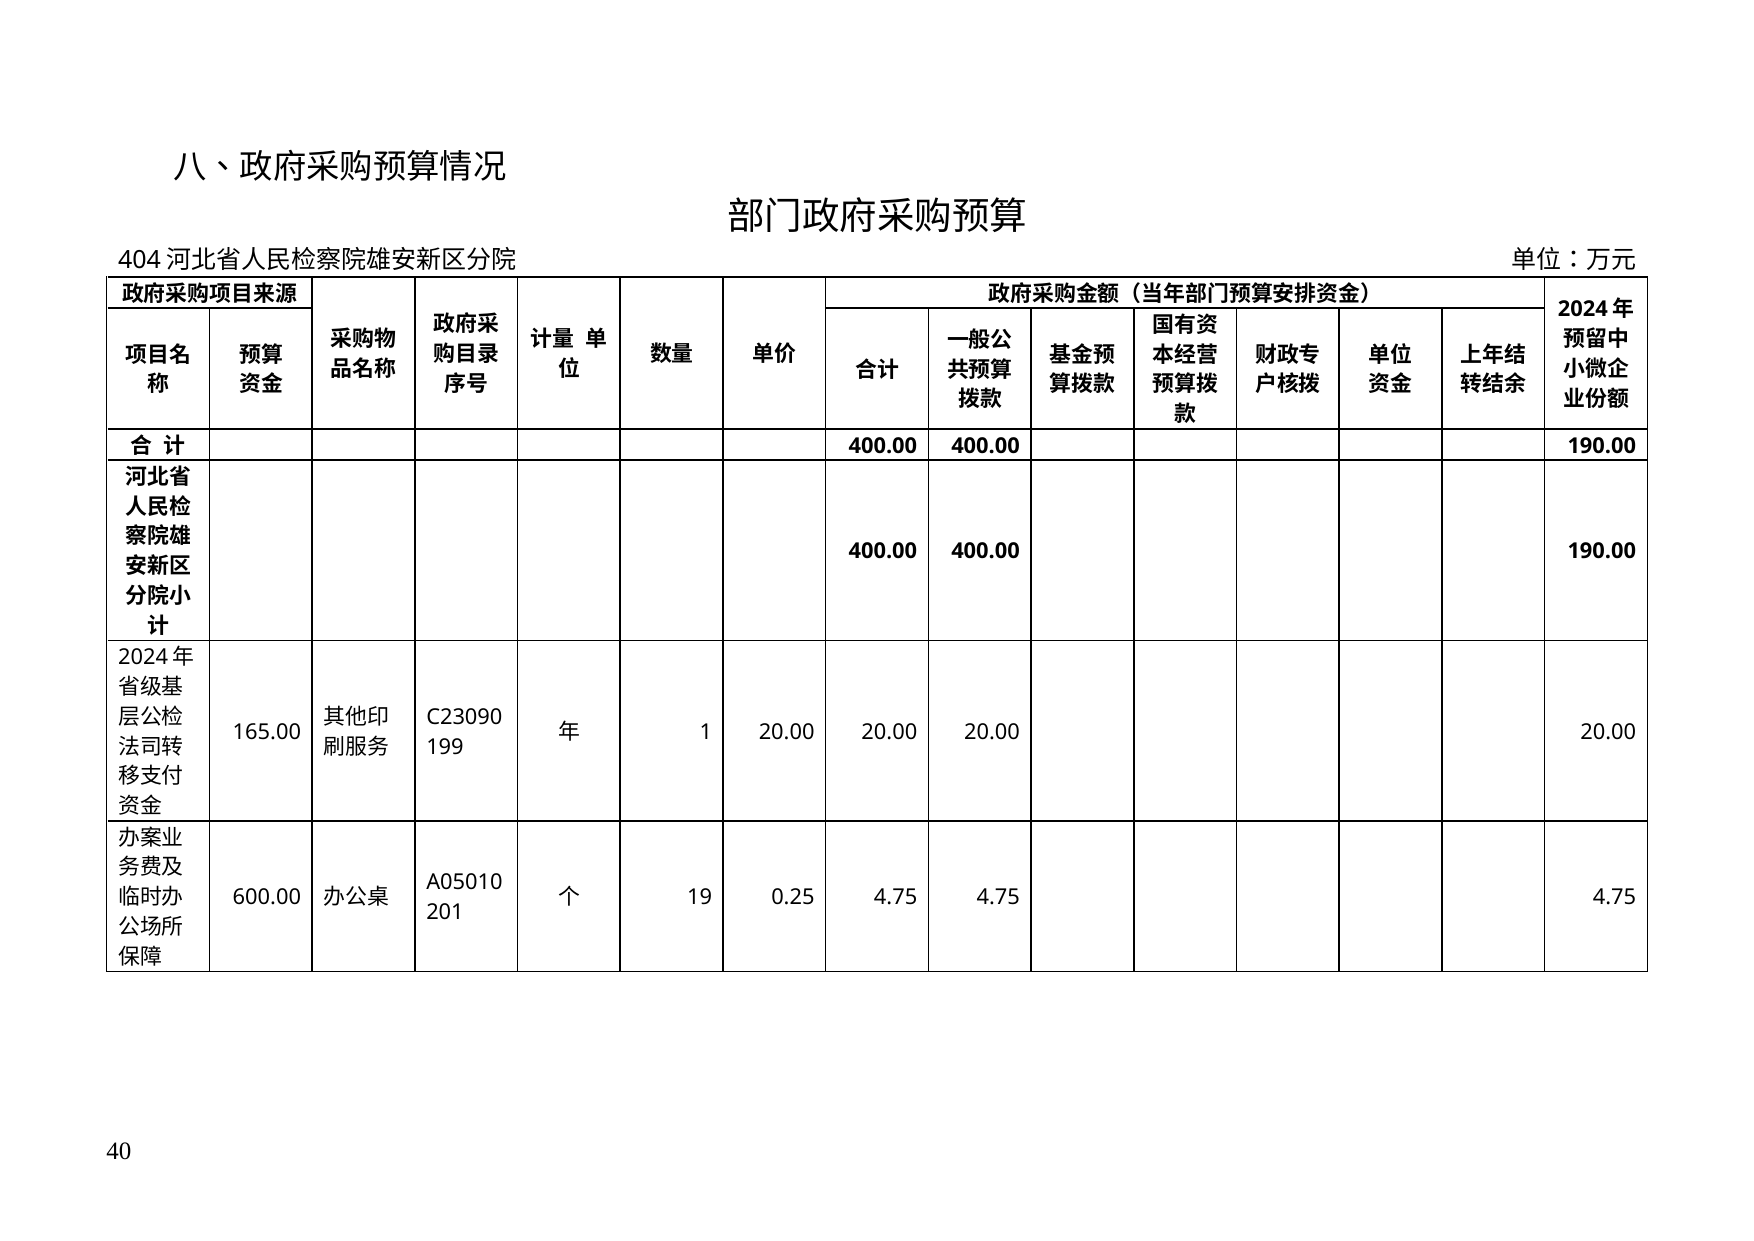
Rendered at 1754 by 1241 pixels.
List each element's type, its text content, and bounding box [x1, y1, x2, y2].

table_cell [621, 430, 722, 459]
table_cell [1237, 822, 1338, 971]
table_cell 20.00 [724, 641, 825, 820]
table_cell C23090199 [416, 641, 517, 820]
table_cell 400.00 [929, 430, 1030, 459]
table_cell [1443, 461, 1544, 640]
table_header 单位：万元 [826, 242, 1647, 276]
table_cell 20.00 [1545, 641, 1647, 820]
table_header 404河北省人民检察院雄安新区分院 [107, 242, 825, 276]
table_cell [518, 430, 619, 459]
table_cell 基金预算拨款 [1032, 309, 1133, 428]
table_cell [1135, 461, 1236, 640]
table_cell 项目名称 [107, 308, 209, 428]
table_cell 400.00 [929, 461, 1030, 640]
table_cell 办公桌 [313, 822, 414, 971]
table_cell [210, 430, 311, 459]
table_cell [1032, 461, 1133, 640]
table_cell 个 [518, 822, 619, 971]
table_cell 计量 单位 [518, 278, 619, 428]
table_cell 上年结转结余 [1443, 309, 1544, 428]
table_cell [1237, 461, 1338, 640]
table_cell 合计 [826, 309, 928, 428]
table_cell 年 [518, 641, 619, 820]
table_cell 一般公共预算拨款 [929, 309, 1030, 428]
table_cell 0.25 [724, 822, 825, 971]
table_cell [1340, 822, 1441, 971]
table_cell [1340, 430, 1441, 459]
table_cell 400.00 [826, 430, 928, 459]
table_cell 其他印刷服务 [313, 641, 414, 820]
table_cell [621, 461, 722, 640]
table_cell [518, 461, 619, 640]
table_cell 河北省人民检察院雄安新区分院小计 [107, 460, 209, 640]
table_cell [1340, 641, 1441, 820]
table_cell [416, 461, 517, 640]
table_cell [210, 461, 311, 640]
table_cell [1443, 641, 1544, 820]
table_cell [1032, 641, 1133, 820]
table_cell [1135, 430, 1236, 459]
table_cell 单位 资金 [1340, 309, 1441, 428]
table_cell 1 [621, 641, 722, 820]
table_cell 国有资本经营预算拨款 [1135, 309, 1236, 428]
table_cell 4.75 [1545, 822, 1647, 971]
table_cell 190.00 [1545, 430, 1647, 459]
table_cell 19 [621, 822, 722, 971]
table_cell 采购物品名称 [313, 278, 414, 428]
table_cell [1135, 641, 1236, 820]
table_cell 合 计 [107, 429, 209, 459]
table_cell 400.00 [826, 461, 928, 640]
table_cell [1340, 461, 1441, 640]
text 部门政府采购预算 [106, 189, 1648, 240]
text 八、政府采购预算情况 [106, 143, 1648, 188]
table_cell [313, 430, 414, 459]
table_cell [724, 461, 825, 640]
table_cell 财政专户核拨 [1237, 309, 1338, 428]
table_cell 4.75 [826, 822, 928, 971]
table_cell [724, 430, 825, 459]
table_cell [416, 430, 517, 459]
table_cell 20.00 [826, 641, 928, 820]
table_cell [313, 461, 414, 640]
table_cell 2024年 预留中 小微企 业份额 [1545, 278, 1647, 428]
table_cell 预算 资金 [210, 309, 311, 428]
table_cell 4.75 [929, 822, 1030, 971]
table_cell 2024年省级基层公检法司转移支付资金 [107, 641, 209, 820]
table_cell [1237, 641, 1338, 820]
table_cell [1032, 430, 1133, 459]
table_cell 190.00 [1545, 461, 1647, 640]
table_cell [1032, 822, 1133, 971]
table_cell 政府采购项目来源 [107, 277, 311, 307]
table_cell [1443, 822, 1544, 971]
table_cell 20.00 [929, 641, 1030, 820]
table_cell 数量 [621, 278, 722, 428]
table_cell A05010201 [416, 822, 517, 971]
table_cell [1135, 822, 1236, 971]
table_cell [1443, 430, 1544, 459]
table_cell 单价 [724, 278, 825, 428]
table_cell 政府采购目录序号 [416, 278, 517, 428]
table_cell 办案业务费及临时办公场所保障 [107, 821, 209, 971]
table_cell 政府采购金额（当年部门预算安排资金） [826, 278, 1544, 307]
table_cell 165.00 [210, 641, 311, 820]
table_cell [1237, 430, 1338, 459]
table_cell 600.00 [210, 822, 311, 971]
